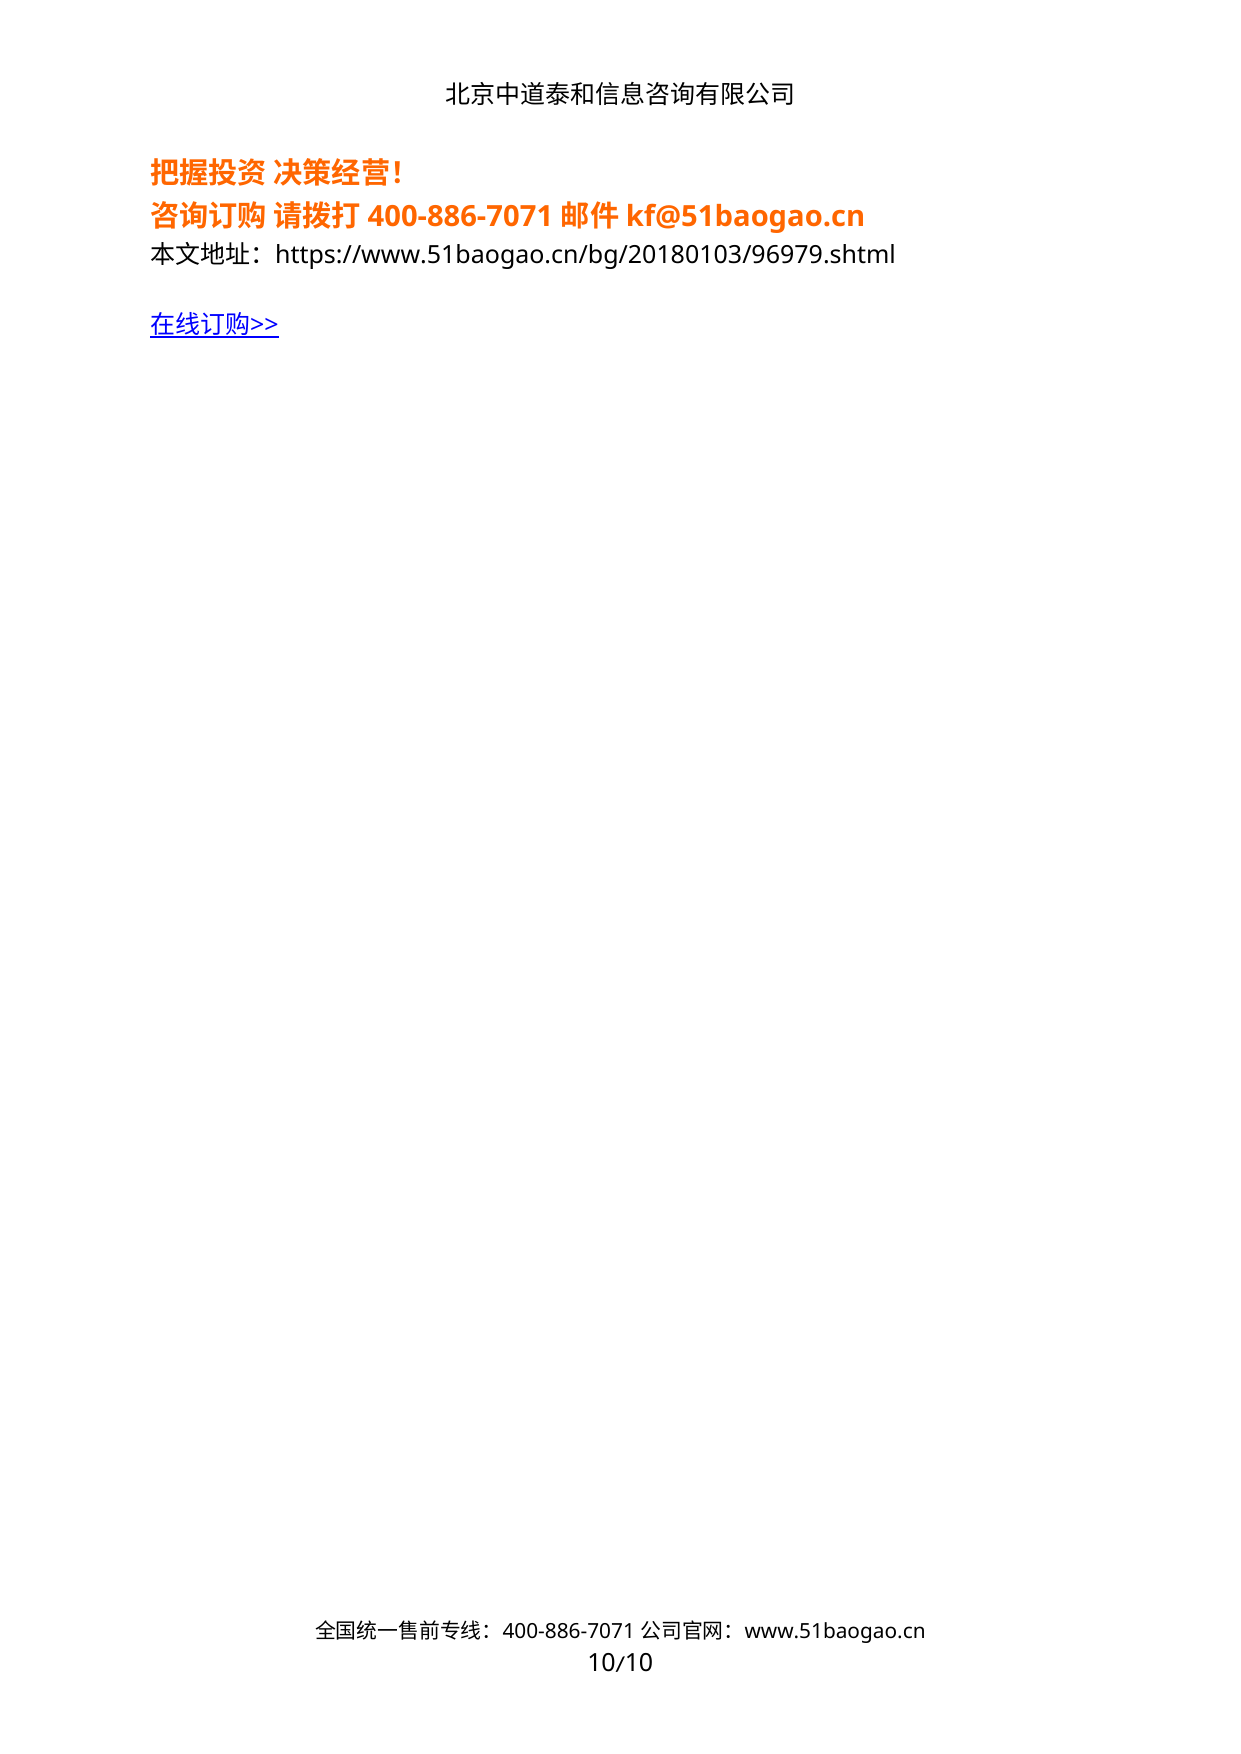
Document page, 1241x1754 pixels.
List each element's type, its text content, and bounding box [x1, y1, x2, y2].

text 在线订购>> [150, 271, 1090, 341]
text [150, 150, 1090, 271]
